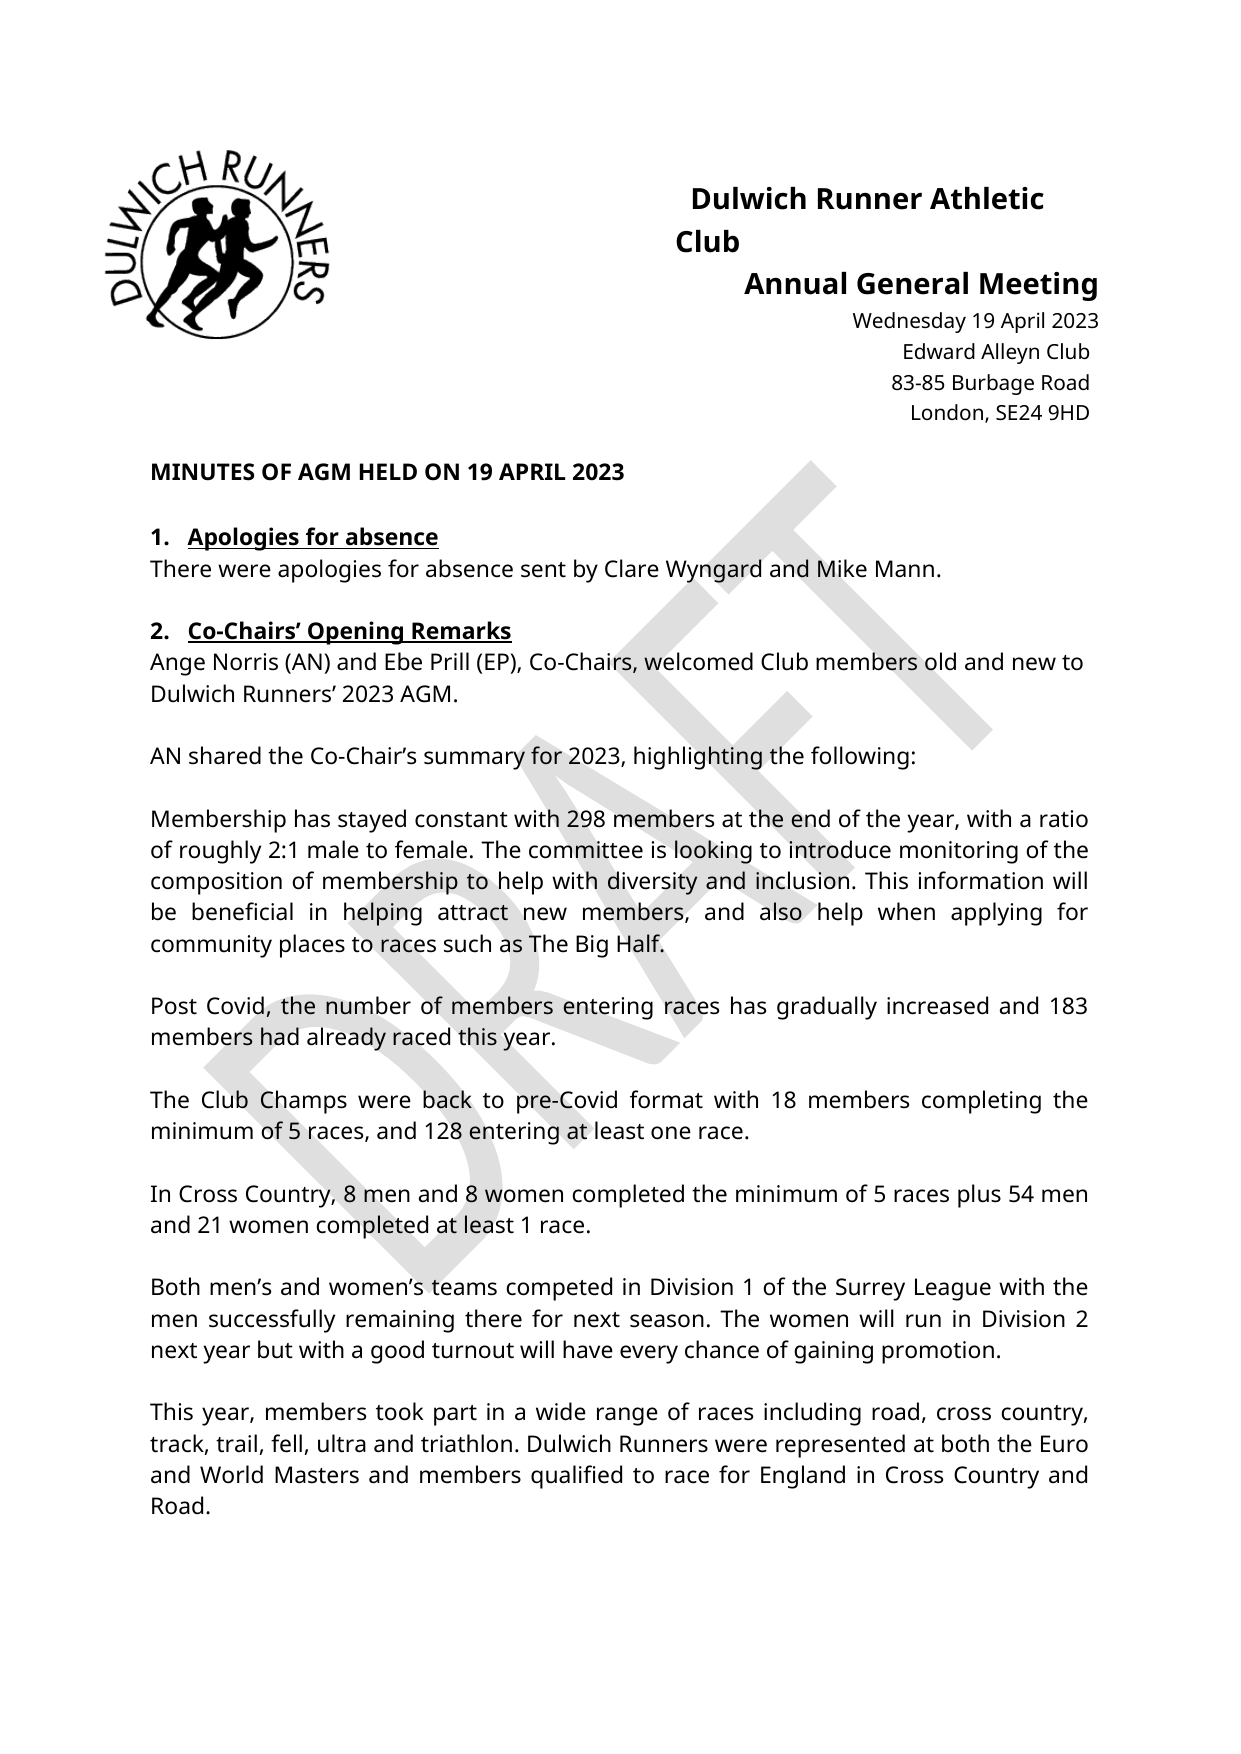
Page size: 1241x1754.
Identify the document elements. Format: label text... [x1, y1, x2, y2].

text Wednesday 19 April 2023 [675, 306, 1099, 335]
text AN shared the Co-Chair’s summary for 2023, highlighting the following: [150, 740, 1090, 771]
text Edward Alleyn Club [150, 337, 1090, 366]
list Co-Chairs’ Opening Remarks [150, 615, 1090, 646]
text This year, members took part in a wide range of races including road, cross country, track, trail, fell, ultra and triathlon. Dulwich Runners were represented at both the Euro and World Masters and members qualified to race for England in Cross Country and Road. [150, 1396, 1090, 1521]
text 83-85 Burbage Road [150, 368, 1090, 396]
text MINUTES OF AGM HELD ON 19 APRIL 2023 [150, 456, 1090, 488]
text Membership has stayed constant with 298 members at the end of the year, with a ratio of roughly 2:1 male to female. The committee is looking to introduce monitoring of the composition of membership to help with diversity and inclusion. This information will be beneficial in helping attract new members, and also help when applying for community places to races such as The Big Half. [150, 803, 1090, 959]
list Apologies for absence [150, 521, 1090, 553]
text Both men’s and women’s teams competed in Division 1 of the Surrey League with the men successfully remaining there for next season. The women will run in Division 2 next year but with a good turnout will have every chance of gaining promotion. [150, 1271, 1090, 1365]
picture [100, 150, 335, 346]
text Dulwich Runner Athletic Club [675, 178, 1099, 261]
text In Cross Country, 8 men and 8 women completed the minimum of 5 races plus 54 men and 21 women completed at least 1 race. [150, 1178, 1090, 1240]
text London, SE24 9HD [150, 398, 1090, 427]
text The Club Champs were back to pre-Covid format with 18 members completing the minimum of 5 races, and 128 entering at least one race. [150, 1084, 1090, 1146]
text There were apologies for absence sent by Clare Wyngard and Mike Mann. [150, 553, 1090, 584]
text Post Covid, the number of members entering races has gradually increased and 183 members had already raced this year. [150, 990, 1090, 1053]
text Ange Norris (AN) and Ebe Prill (EP), Co-Chairs, welcomed Club members old and new to Dulwich Runners’ 2023 AGM. [150, 646, 1090, 709]
text Annual General Meeting [675, 264, 1099, 303]
